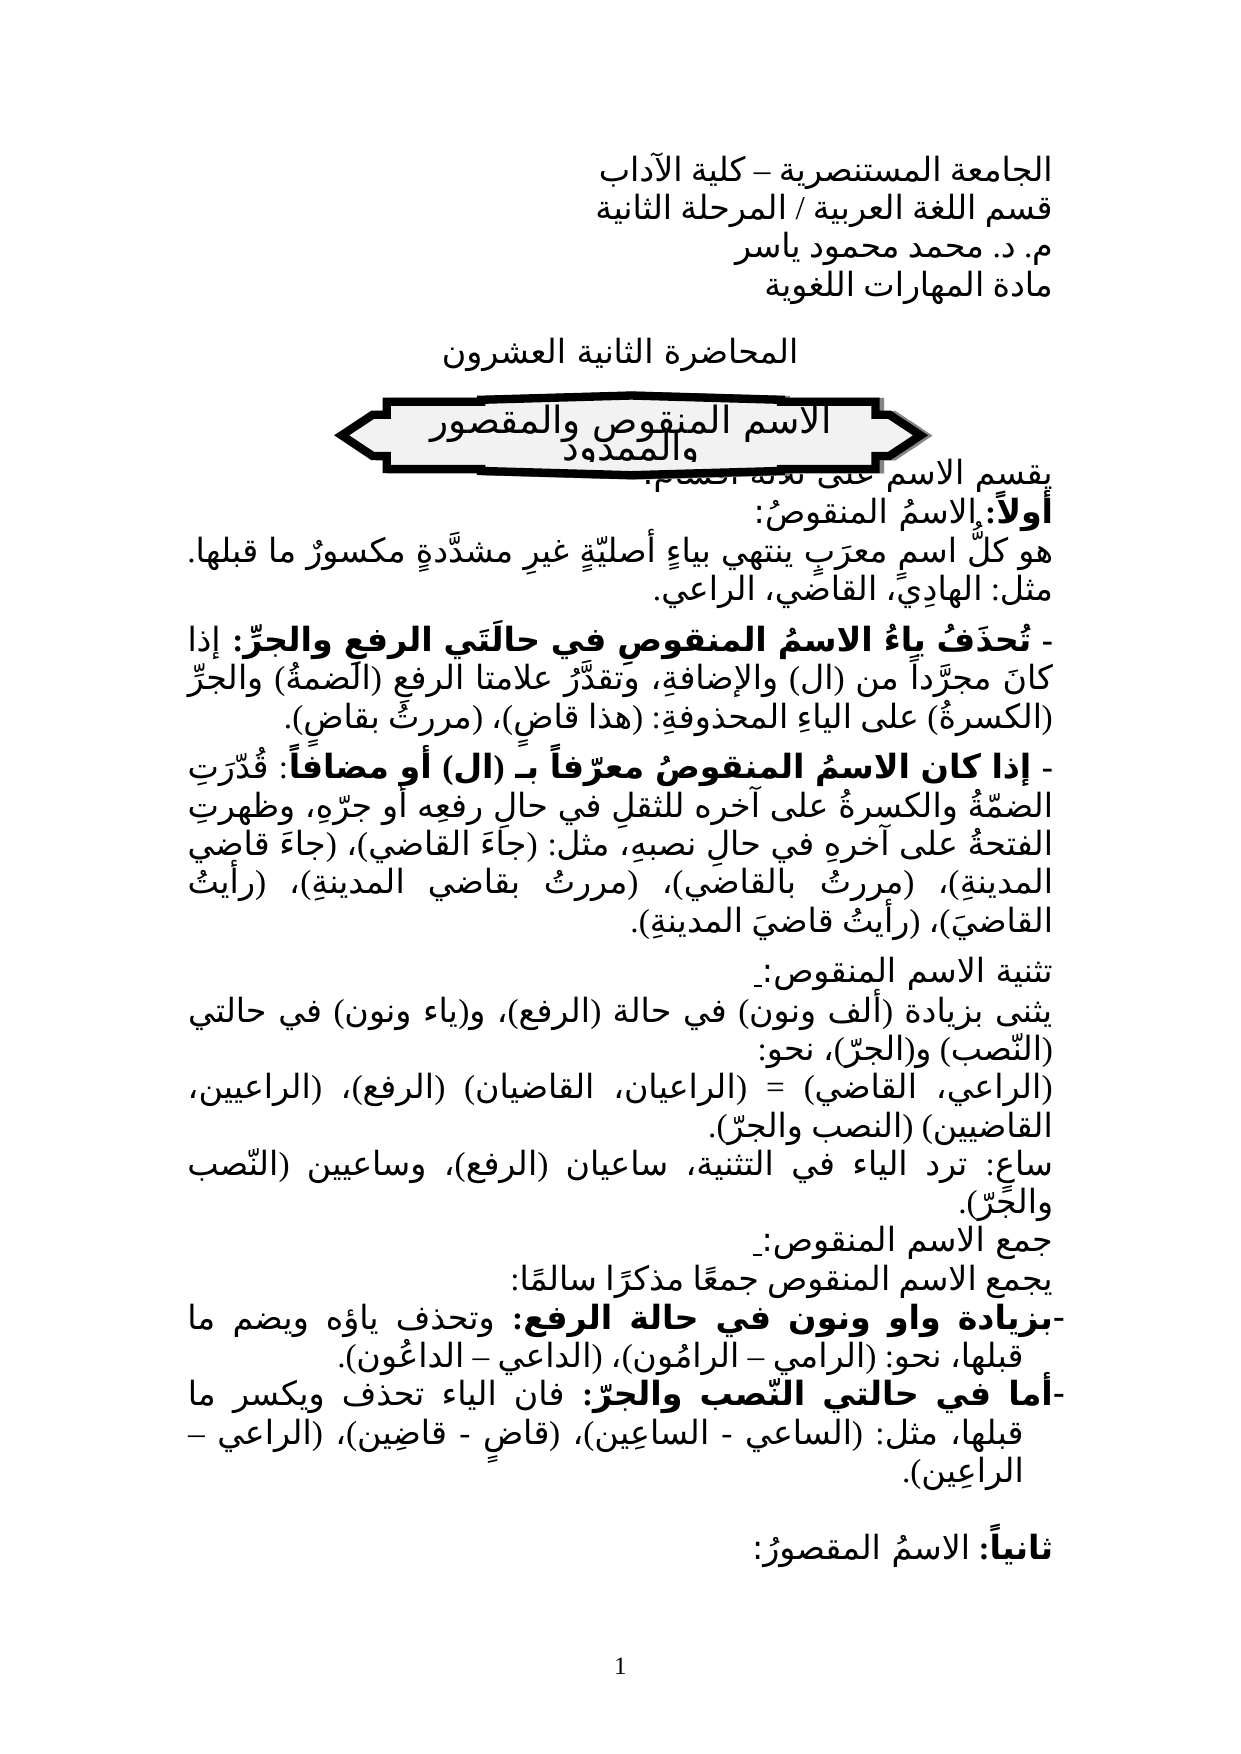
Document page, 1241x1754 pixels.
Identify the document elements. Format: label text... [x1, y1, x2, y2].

text يثنى بزيادة (ألف ونون) في حالة (الرفع)، و(ياء ونون) في حالتي (النّصب) و(الجرّ)، نحو: [187, 991, 1053, 1067]
text قسم اللغة العربية / المرحلة الثانية [187, 188, 1053, 227]
text ساعٍ: ترد الياء في التثنية، ساعيان (الرفع)، وساعيين (النّصب والجرّ). [187, 1144, 1053, 1221]
text يقسم الاسم على ثلاثة أقسام: [187, 453, 656, 492]
text يجمع الاسم المنقوص جمعًا مذكرًا سالمًا: [187, 1260, 1053, 1298]
text تثنية الاسم المنقوص: [187, 952, 1053, 991]
text المحاضرة الثانية العشرون [187, 342, 550, 368]
text م. د. محمد محمود ياسر [187, 227, 1053, 265]
list بزيادة واو ونون في حالة الرفع: وتحذف ياؤه ويضم ما قبلها، نحو: (الرامي – الرامُون)، (الداعي – الداعُون). [187, 1298, 1053, 1375]
list أما في حالتي النّصب والجرّ: فان الياء تحذف ويكسر ما قبلها، مثل: (الساعي - الساعِين)، (قاضٍ - قاضِين)، (الراعي – الراعِين). [187, 1375, 1053, 1490]
text - تُحذَفُ ياءُ الاسمُ المنقوصِ في حالَتَي الرفعِ والجرِّ: إذا كانَ مجرَّداً من (ال) والإضافةِ، وتقدَّرُ علامتا الرفعِ (الضمةُ) والجرِّ (الكسرةُ) على الياءِ المحذوفةِ: (هذا قاضٍ)، (مررتُ بقاضٍ). [187, 620, 1053, 735]
text ثانياً: الاسمُ المقصورُ: [187, 1528, 1053, 1567]
text يقسم الاسم على ثلاثة أقسام: [659, 453, 1053, 492]
text - إذا كان الاسمُ المنقوصُ معرّفاً بـ (ال) أو مضافاً: قُدّرَتِ الضمّةُ والكسرةُ على آخره للثقلِ في حالِ رفعِه أو جرّهِ، وظهرتِ الفتحةُ على آخرهِ في حالِ نصبهِ، مثل: (جاءَ القاضي)، (جاءَ قاضي المدينةِ)، (مررتُ بالقاضي)، (مررتُ بقاضي المدينةِ)، (رأيتُ القاضيَ)، (رأيتُ قاضيَ المدينةِ). [187, 748, 1053, 939]
text (الراعي، القاضي) = (الراعيان، القاضيان) (الرفع)، (الراعيين، القاضيين) (النصب والجرّ). [187, 1067, 1053, 1144]
text مادة المهارات اللغوية [187, 265, 1053, 303]
text هو كلُّ اسمٍ معرَبٍ ينتهي بياءٍ أصليّةٍ غيرِ مشدَّدةٍ مكسورٌ ما قبلها. مثل: الهادِي، القاضي، الراعي. [187, 531, 1053, 608]
text جمع الاسم المنقوص: [187, 1221, 1053, 1260]
text الجامعة المستنصرية – كلية الآداب [187, 150, 1053, 188]
text أولاً: الاسمُ المنقوصُ: [187, 492, 1053, 531]
text المحاضرة الثانية العشرون [492, 342, 1053, 368]
